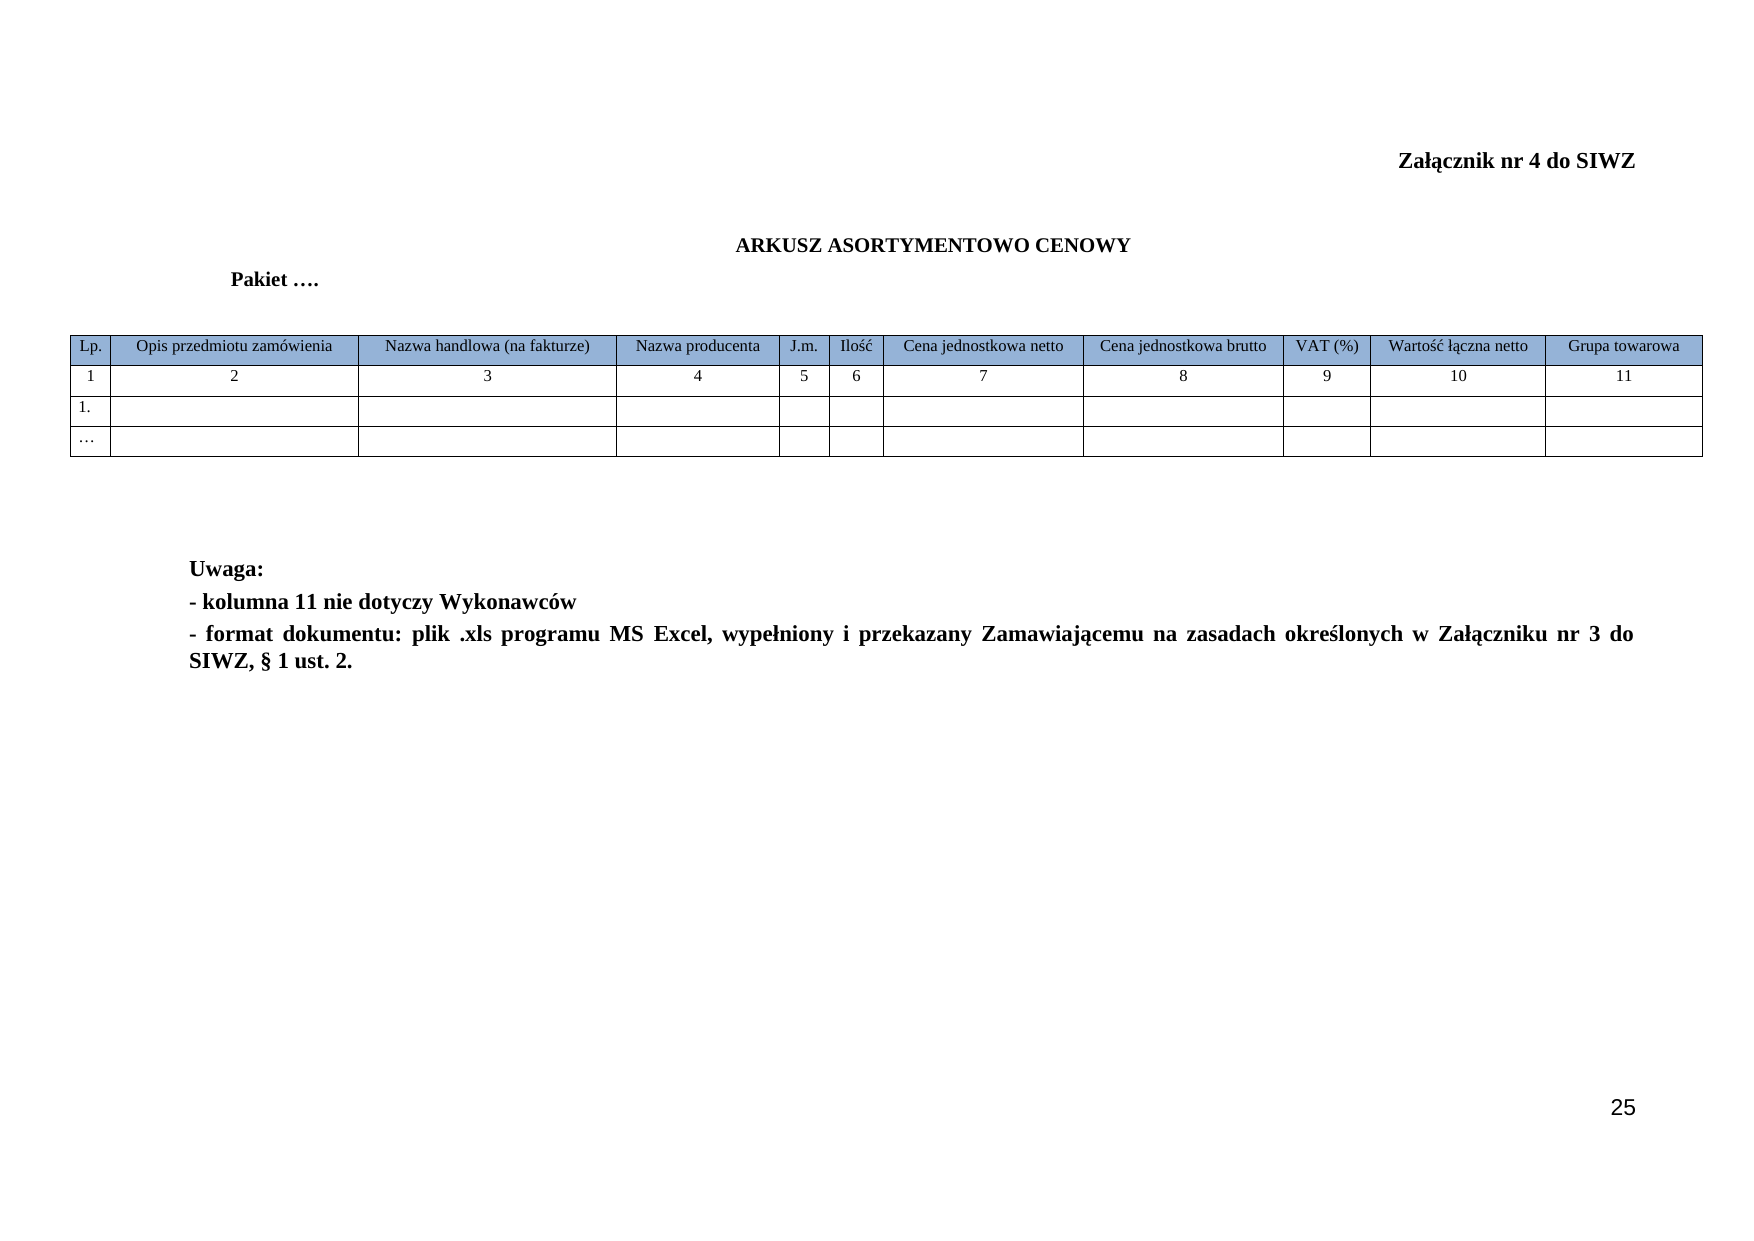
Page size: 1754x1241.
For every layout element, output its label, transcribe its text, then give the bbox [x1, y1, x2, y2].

table_cell [617, 397, 779, 426]
table_header J.m. [780, 336, 829, 365]
table_cell 2 [111, 366, 358, 396]
table_cell 3 [359, 366, 616, 396]
table_header Ilość [830, 336, 883, 365]
table_cell [359, 397, 616, 426]
text ARKUSZ ASORTYMENTOWO CENOWY [231, 233, 1636, 257]
text Pakiet …. [231, 267, 1636, 291]
table_cell 1. [71, 397, 110, 426]
table_cell 11 [1546, 366, 1702, 396]
table_cell [1284, 397, 1370, 426]
table_cell … [71, 427, 110, 456]
table_cell 8 [1084, 366, 1283, 396]
table_cell 10 [1371, 366, 1545, 396]
table_cell 9 [1284, 366, 1370, 396]
table_header Nazwa handlowa (na fakturze) [359, 336, 616, 365]
table_cell [830, 427, 883, 456]
table_cell 5 [780, 366, 829, 396]
table_header Wartość łączna netto [1371, 336, 1545, 365]
table_cell [111, 397, 358, 426]
table_cell [780, 397, 829, 426]
text - format dokumentu: plik .xls programu MS Excel, wypełniony i przekazany Zamawiającemu na zasadach określonych w Załączniku nr 3 do SIWZ, § 1 ust. 2. [189, 620, 1636, 673]
table_cell [1546, 397, 1702, 426]
table_header Lp. [71, 336, 110, 365]
table_header Cena jednostkowa netto [884, 336, 1083, 365]
table_cell [884, 427, 1083, 456]
table_cell [1084, 397, 1283, 426]
table_cell [359, 427, 616, 456]
text Załącznik nr 4 do SIWZ [189, 147, 1636, 173]
table_cell [617, 427, 779, 456]
table_cell 7 [884, 366, 1083, 396]
table_cell 4 [617, 366, 779, 396]
table_cell [1371, 427, 1545, 456]
text - kolumna 11 nie dotyczy Wykonawców [189, 588, 1636, 614]
table_cell [1371, 397, 1545, 426]
table_cell [780, 427, 829, 456]
table_header Opis przedmiotu zamówienia [111, 336, 358, 365]
table_cell [884, 397, 1083, 426]
table_header Cena jednostkowa brutto [1084, 336, 1283, 365]
table_cell [1546, 427, 1702, 456]
table_header Nazwa producenta [617, 336, 779, 365]
table_header VAT (%) [1284, 336, 1370, 365]
text Uwaga: [189, 555, 1636, 582]
table_cell 6 [830, 366, 883, 396]
table_header Grupa towarowa [1546, 336, 1702, 365]
table_cell [830, 397, 883, 426]
table_cell [1084, 427, 1283, 456]
table_cell 1 [71, 366, 110, 396]
table_cell [111, 427, 358, 456]
table_cell [1284, 427, 1370, 456]
